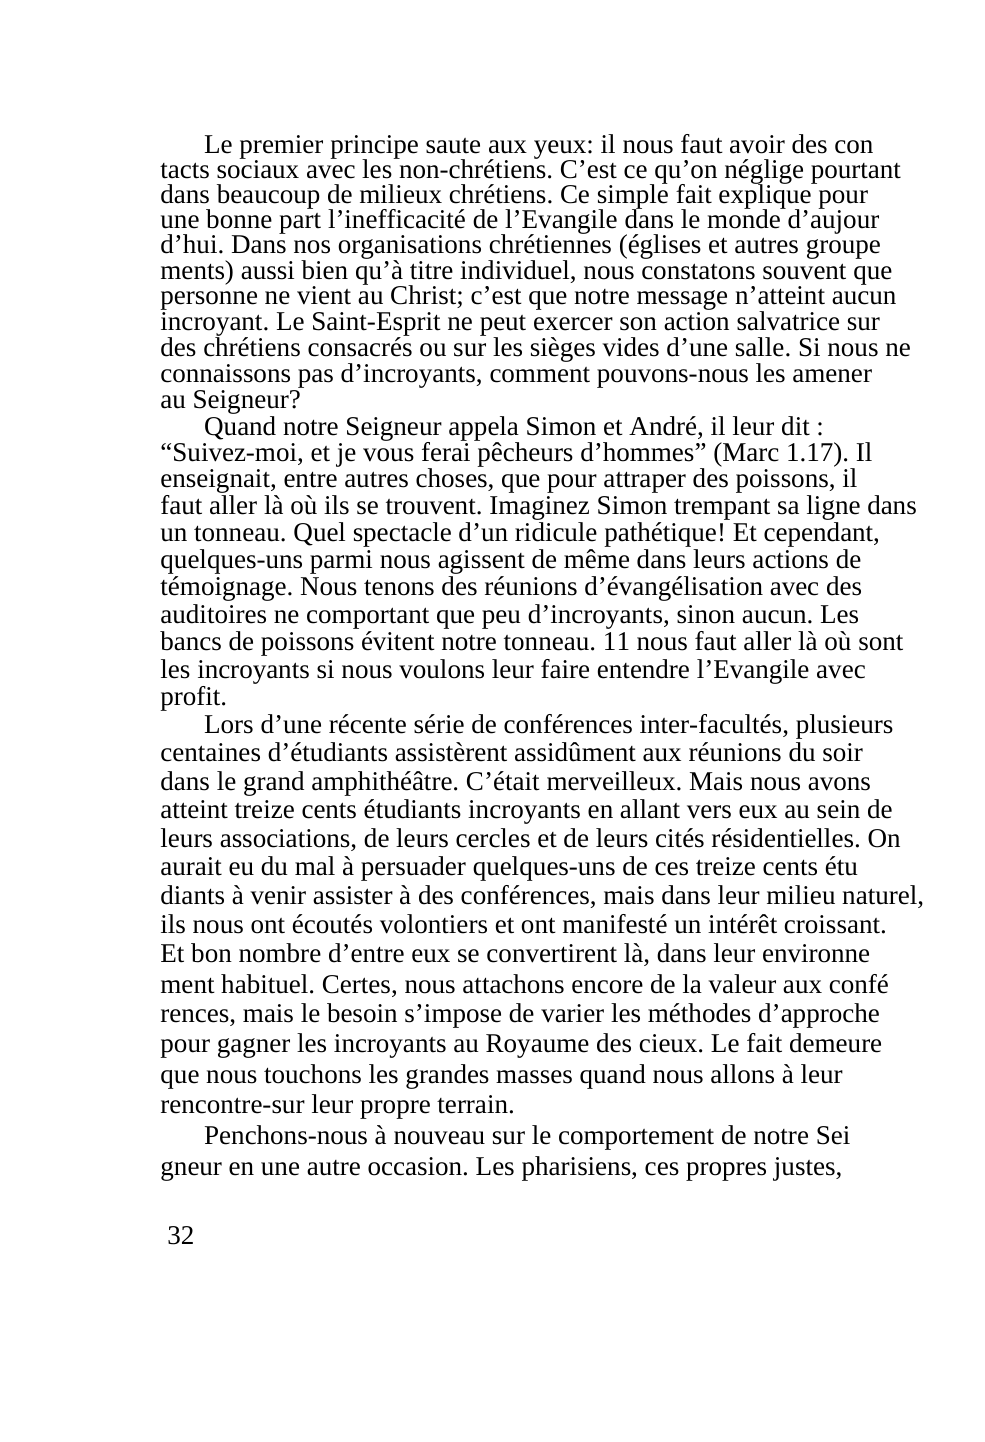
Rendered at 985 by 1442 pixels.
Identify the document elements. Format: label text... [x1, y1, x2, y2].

text personne ne vient au Christ; c’est que notre message n’atteint aucun [160, 284, 942, 310]
text profit. [160, 684, 942, 710]
text auditoires ne comportant que peu d’incroyants, sinon aucun. Les [160, 601, 942, 629]
text ment habituel. Certes, nous attachons encore de la valeur aux confé [160, 968, 942, 999]
text centaines d’étudiants assistèrent assidûment aux réunions du soir [160, 739, 942, 767]
text que nous touchons les grandes masses quand nous allons à leur [160, 1058, 942, 1089]
text bancs de poissons évitent notre tonneau. 11 nous faut aller là où sont [160, 629, 942, 656]
text atteint treize cents étudiants incroyants en allant vers eux au sein de [160, 796, 942, 824]
text incroyant. Le Saint-Esprit ne peut exercer son action salvatrice sur [160, 310, 942, 335]
text d’hui. Dans nos organisations chrétiennes (églises et autres groupe [160, 233, 942, 259]
text “Suivez-moi, et je vous ferai pêcheurs d’hommes” (Marc 1.17). Il [160, 440, 942, 467]
text des chrétiens consacrés ou sur les sièges vides d’une salle. Si nous ne [160, 335, 942, 362]
text faut aller là où ils se trouvent. Imaginez Simon trempant sa ligne dans [160, 493, 942, 520]
text rences, mais le besoin s’impose de varier les méthodes d’approche [160, 999, 942, 1029]
text rencontre-sur leur propre terrain. [160, 1089, 942, 1119]
text 32 [167, 1219, 194, 1250]
text pour gagner les incroyants au Royaume des cieux. Le fait demeure [160, 1029, 942, 1058]
text dans le grand amphithéâtre. C’était merveilleux. Mais nous avons [160, 767, 942, 796]
text ils nous ont écoutés volontiers et ont manifesté un intérêt croissant. [160, 910, 942, 939]
text connaissons pas d’incroyants, comment pouvons-nous les amener [160, 362, 942, 388]
text ments) aussi bien qu’à titre individuel, nous constatons souvent que [160, 259, 942, 284]
text Quand notre Seigneur appela Simon et André, il leur dit : [160, 414, 942, 440]
text les incroyants si nous voulons leur faire entendre l’Evangile avec [160, 656, 942, 684]
text au Seigneur? [160, 388, 942, 414]
text dans beaucoup de milieux chrétiens. Ce simple fait explique pour [160, 183, 942, 208]
text gneur en une autre occasion. Les pharisiens, ces propres justes, [160, 1150, 942, 1181]
text tacts sociaux avec les non-chrétiens. C’est ce qu’on néglige pourtant [160, 159, 942, 183]
text Et bon nombre d’entre eux se convertirent là, dans leur environne [160, 939, 942, 968]
text Le premier principe saute aux yeux: il nous faut avoir des con [160, 128, 942, 159]
text enseignait, entre autres choses, que pour attraper des poissons, il [160, 467, 942, 493]
text Penchons-nous à nouveau sur le comportement de notre Sei [160, 1119, 942, 1150]
text quelques-uns parmi nous agissent de même dans leurs actions de [160, 546, 942, 573]
text diants à venir assister à des conférences, mais dans leur milieu naturel, [160, 881, 942, 910]
text Lors d’une récente série de conférences inter-facultés, plusieurs [160, 710, 942, 739]
text leurs associations, de leurs cercles et de leurs cités résidentielles. On [160, 824, 942, 853]
text un tonneau. Quel spectacle d’un ridicule pathétique! Et cependant, [160, 520, 942, 546]
text aurait eu du mal à persuader quelques-uns de ces treize cents étu [160, 853, 942, 881]
text témoignage. Nous tenons des réunions d’évangélisation avec des [160, 573, 942, 601]
text une bonne part l’inefficacité de l’Evangile dans le monde d’aujour [160, 208, 942, 233]
